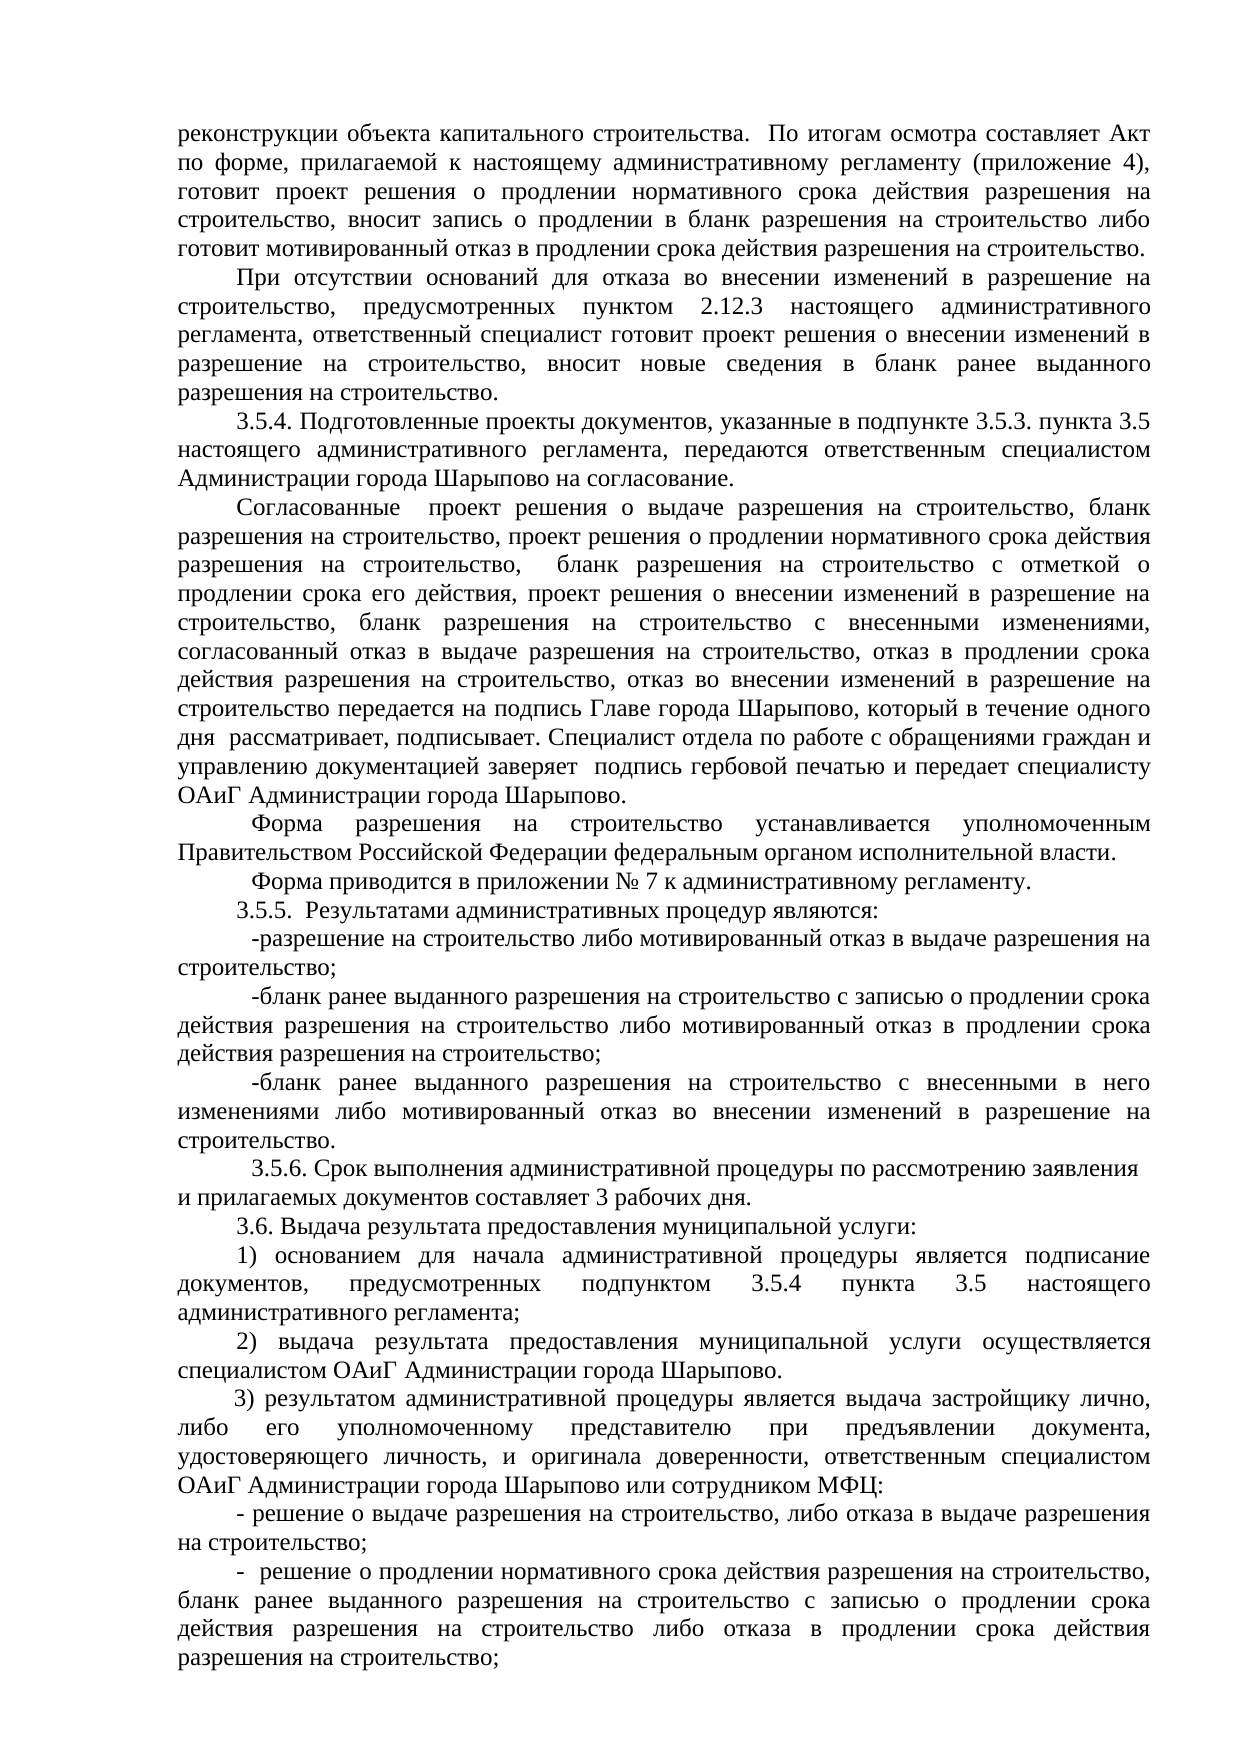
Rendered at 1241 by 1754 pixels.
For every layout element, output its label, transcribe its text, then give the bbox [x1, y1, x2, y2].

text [177, 118, 1152, 262]
text 3.5.5. Результатами административных процедур являются: [177, 895, 1152, 923]
text Форма разрешения на строительство устанавливается уполномоченным Правительством Российской Федерации федеральным органом исполнительной власти. [177, 808, 1152, 866]
text -бланк ранее выданного разрешения на строительство с внесенными в него изменениями либо мотивированный отказ во внесении изменений в разрешение на строительство. [177, 1067, 1152, 1153]
text Форма приводится в приложении № 7 к административному регламенту. [177, 866, 1152, 895]
text - решение о продлении нормативного срока действия разрешения на строительство, бланк ранее выданного разрешения на строительство с записью о продлении срока действия разрешения на строительство либо отказа в продлении срока действия разрешения на строительство; [177, 1556, 1152, 1671]
text 1) основанием для начала административной процедуры является подписание документов, предусмотренных подпунктом 3.5.4 пункта 3.5 настоящего административного регламента; [177, 1240, 1152, 1326]
text - решение о выдаче разрешения на строительство, либо отказа в выдаче разрешения на строительство; [177, 1498, 1152, 1556]
text 3.5.4. Подготовленные проекты документов, указанные в подпункте 3.5.3. пункта 3.5 настоящего административного регламента, передаются ответственным специалистом Администрации города Шарыпово на согласование. [177, 406, 1152, 492]
text 2) выдача результата предоставления муниципальной услуги осуществляется специалистом ОАиГ Администрации города Шарыпово. [177, 1326, 1152, 1383]
text 3) результатом административной процедуры является выдача застройщику лично, либо его уполномоченному представителю при предъявлении документа, удостоверяющего личность, и оригинала доверенности, ответственным специалистом ОАиГ Администрации города Шарыпово или сотрудником МФЦ: [177, 1383, 1152, 1498]
text При отсутствии оснований для отказа во внесении изменений в разрешение на строительство, предусмотренных пунктом 2.12.3 настоящего административного регламента, ответственный специалист готовит проект решения о внесении изменений в разрешение на строительство, вносит новые сведения в бланк ранее выданного разрешения на строительство. [177, 262, 1152, 406]
text -бланк ранее выданного разрешения на строительство с записью о продлении срока действия разрешения на строительство либо мотивированный отказ в продлении срока действия разрешения на строительство; [177, 981, 1152, 1067]
text Согласованные проект решения о выдаче разрешения на строительство, бланк разрешения на строительство, проект решения о продлении нормативного срока действия разрешения на строительство, бланк разрешения на строительство с отметкой о продлении срока его действия, проект решения о внесении изменений в разрешение на строительство, бланк разрешения на строительство с внесенными изменениями, согласованный отказ в выдаче разрешения на строительство, отказ в продлении срока действия разрешения на строительство, отказ во внесении изменений в разрешение на строительство передается на подпись Главе города Шарыпово, который в течение одного дня рассматривает, подписывает. Специалист отдела по работе с обращениями граждан и управлению документацией заверяет подпись гербовой печатью и передает специалисту ОАиГ Администрации города Шарыпово. [177, 492, 1152, 808]
text -разрешение на строительство либо мотивированный отказ в выдаче разрешения на строительство; [177, 923, 1152, 981]
text 3.5.6. Срок выполнения административной процедуры по рассмотрению заявления и прилагаемых документов составляет 3 рабочих дня. [177, 1153, 1152, 1211]
text 3.6. Выдача результата предоставления муниципальной услуги: [177, 1211, 1152, 1240]
